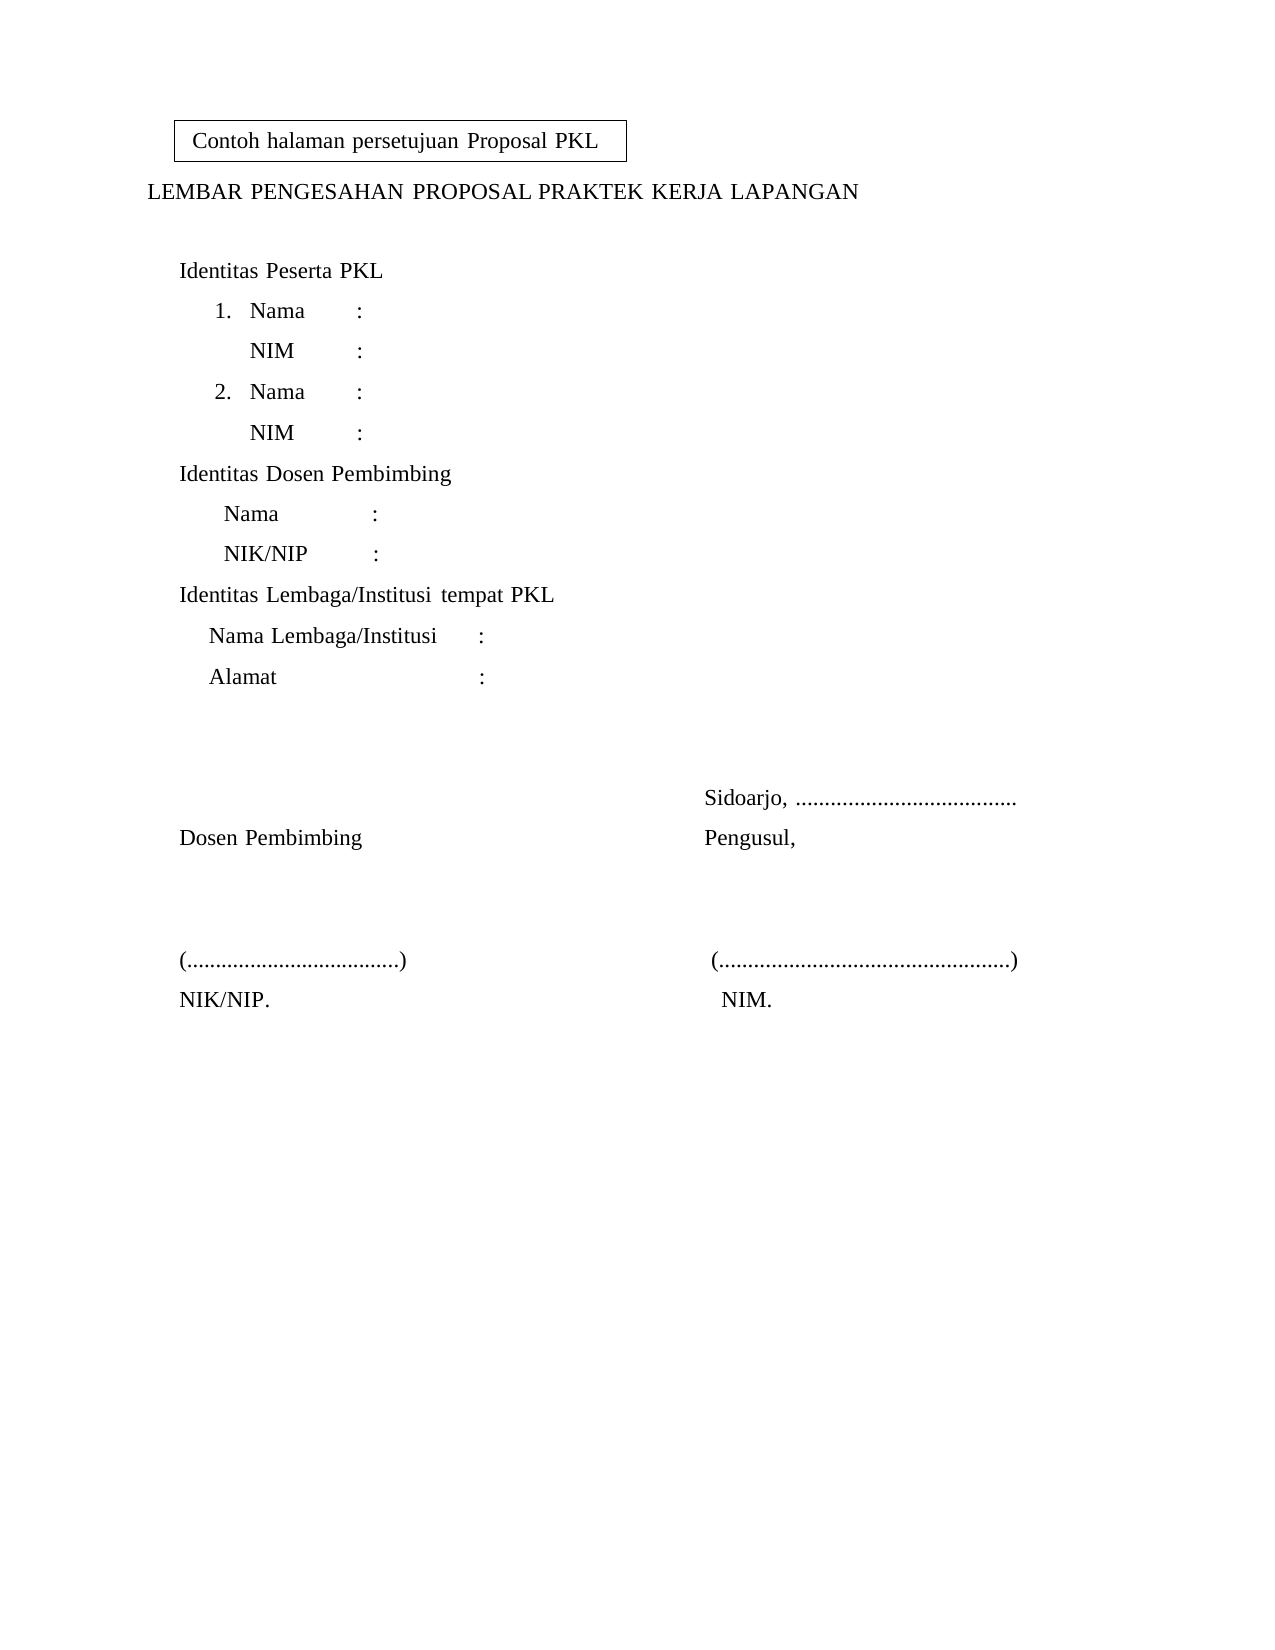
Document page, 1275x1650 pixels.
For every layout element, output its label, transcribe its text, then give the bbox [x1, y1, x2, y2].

text Identitas Peserta PKL [179, 258, 1095, 284]
text NIK/NIP : [223, 540, 1095, 567]
text 2. Nama : [214, 378, 1095, 405]
text Nama Lembaga/Institusi : [209, 622, 1095, 648]
text Identitas Lembaga/Institusi tempat PKL [179, 581, 1095, 608]
text Identitas Dosen Pembimbing [179, 460, 1095, 487]
text 1. Nama : [214, 297, 1095, 323]
text (.....................................) (..................................................) [179, 946, 1095, 972]
text Dosen Pembimbing Pengusul, [179, 824, 1095, 850]
text NIM : [214, 337, 1095, 364]
text Nama : [223, 500, 1095, 526]
text Sidoarjo, ...................................... [394, 784, 1095, 810]
text NIK/NIP. NIM. [179, 986, 1095, 1013]
text Alamat : [209, 663, 1095, 689]
text NIM : [214, 419, 1095, 446]
text LEMBAR PENGESAHAN PROPOSAL PRAKTEK KERJA LAPANGAN [147, 178, 1095, 204]
